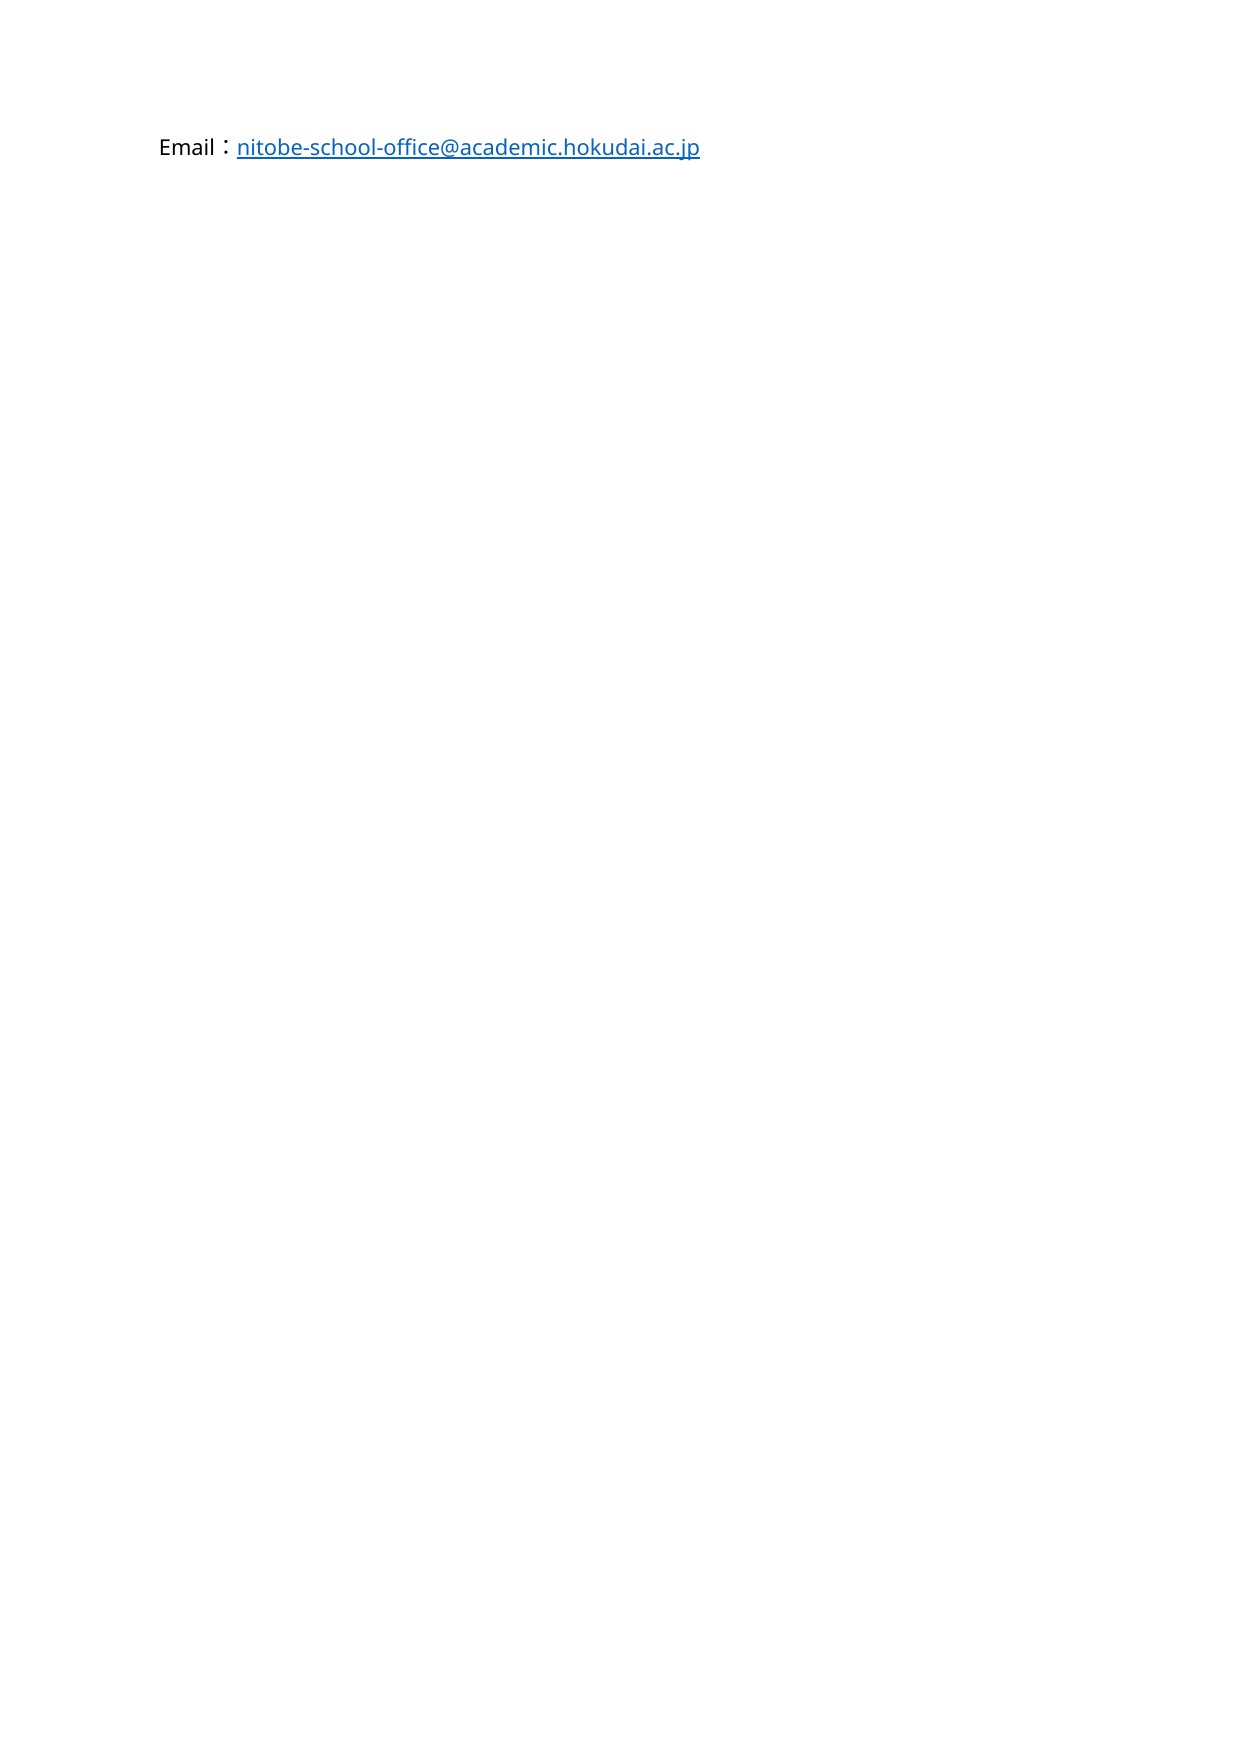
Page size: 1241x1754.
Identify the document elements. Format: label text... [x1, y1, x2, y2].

text Email：nitobe-school-office@academic.hokudai.ac.jp [148, 127, 1092, 164]
